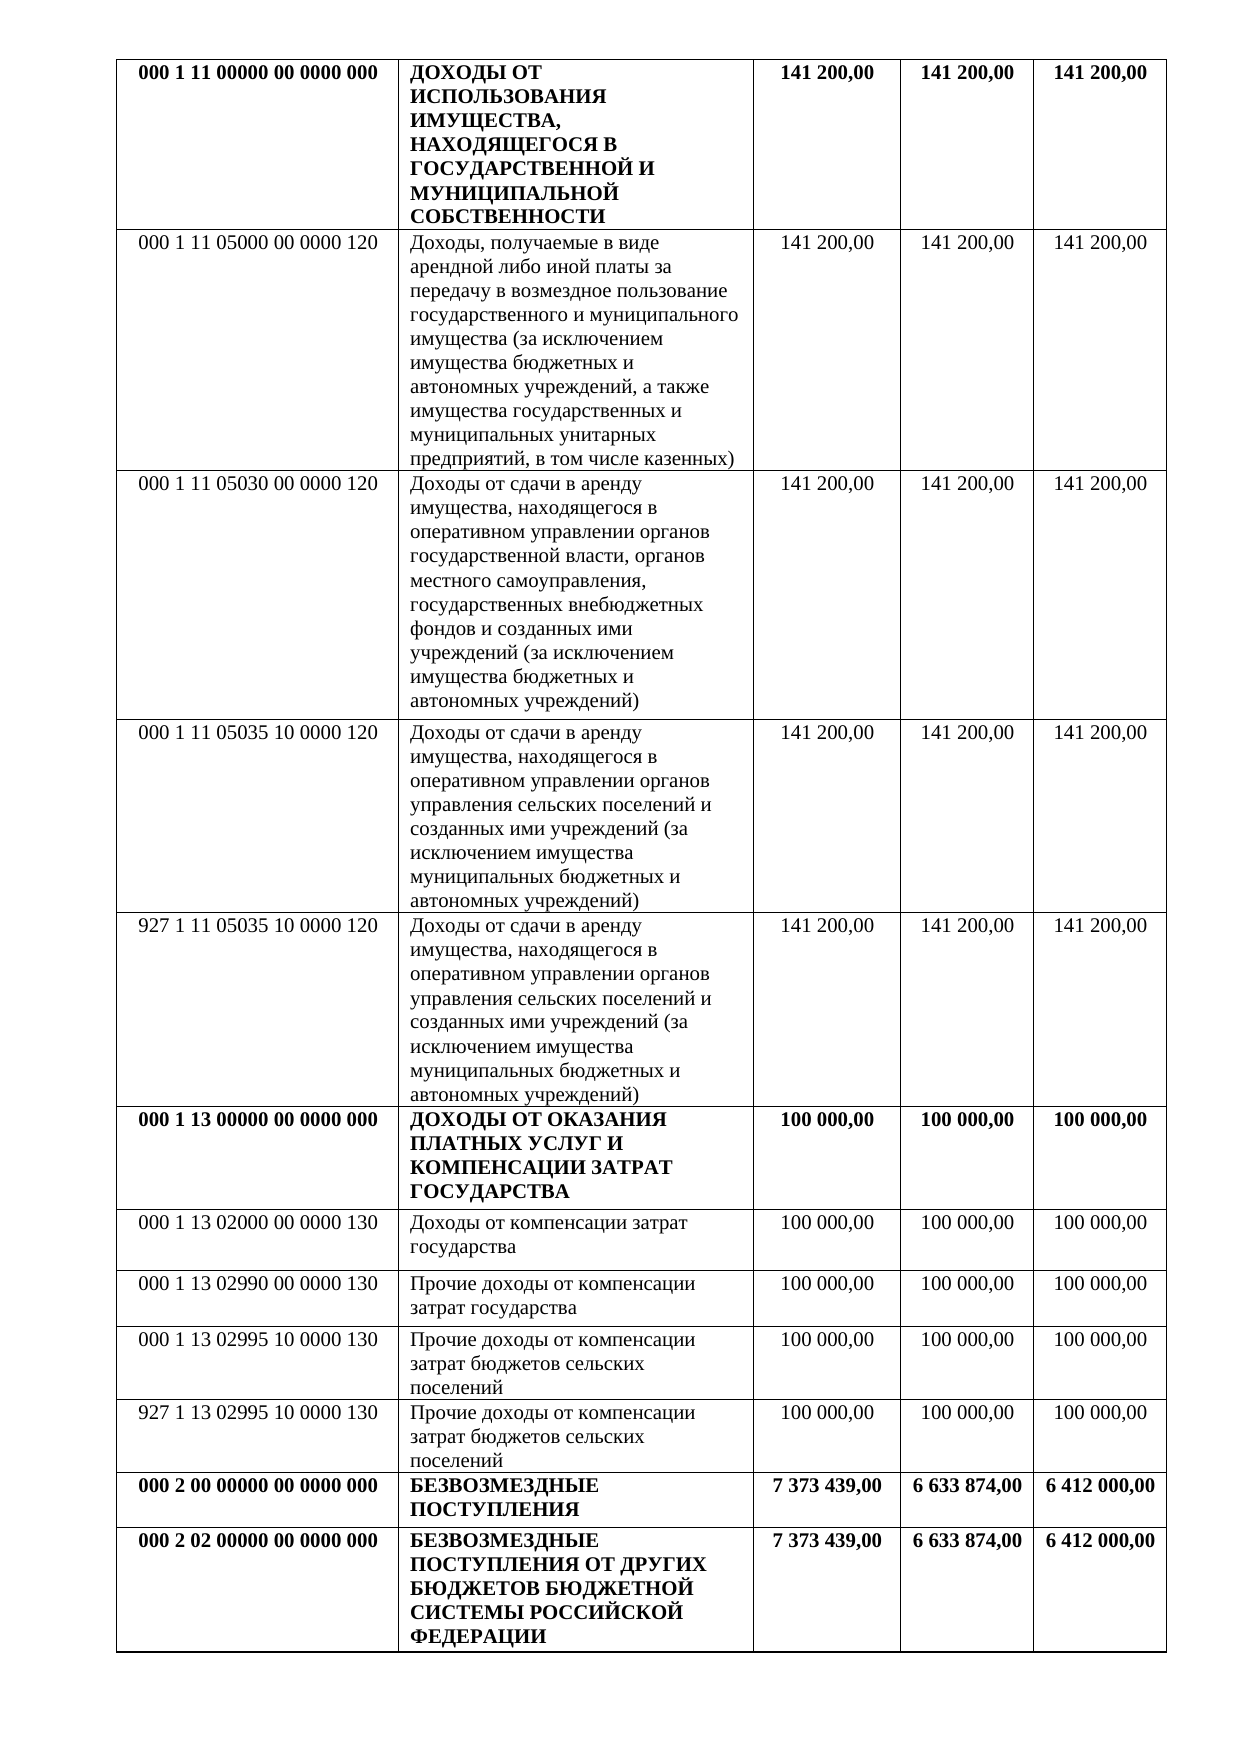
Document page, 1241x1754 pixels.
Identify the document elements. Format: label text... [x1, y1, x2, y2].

table_cell 100 000,00 [754, 1107, 900, 1209]
table_cell 141 200,00 [1034, 60, 1166, 228]
table_cell 100 000,00 [754, 1400, 900, 1472]
table_cell 6 412 000,00 [1034, 1473, 1166, 1527]
table_cell 6 412 000,00 [1034, 1528, 1166, 1651]
table_cell 6 633 874,00 [901, 1473, 1033, 1527]
table_cell 100 000,00 [1034, 1210, 1166, 1270]
table_cell 100 000,00 [1034, 1271, 1166, 1326]
table_cell ДОХОДЫ ОТ ИСПОЛЬЗОВАНИЯ ИМУЩЕСТВА, НАХОДЯЩЕГОСЯ В ГОСУДАРСТВЕННОЙ И МУНИЦИПАЛЬНОЙ СОБСТВЕННОСТИ [399, 60, 753, 228]
table_cell 000 2 00 00000 00 0000 000 [117, 1473, 398, 1527]
table_cell 141 200,00 [754, 471, 900, 719]
table_cell 141 200,00 [901, 471, 1033, 719]
table_cell 141 200,00 [754, 720, 900, 912]
table_cell Прочие доходы от компенсации затрат бюджетов сельских поселений [399, 1327, 753, 1399]
table_cell БЕЗВОЗМЕЗДНЫЕ ПОСТУПЛЕНИЯ ОТ ДРУГИХ БЮДЖЕТОВ БЮДЖЕТНОЙ СИСТЕМЫ РОССИЙСКОЙ ФЕДЕРАЦИИ [399, 1528, 753, 1651]
table_cell 000 1 11 05030 00 0000 120 [117, 471, 398, 719]
table_cell 000 1 11 05000 00 0000 120 [117, 230, 398, 470]
table_cell 000 1 13 02995 10 0000 130 [117, 1327, 398, 1399]
table_cell 100 000,00 [901, 1210, 1033, 1270]
table_cell 100 000,00 [754, 1210, 900, 1270]
table_cell 141 200,00 [901, 913, 1033, 1106]
table_cell 141 200,00 [1034, 230, 1166, 470]
table_cell Доходы от сдачи в аренду имущества, находящегося в оперативном управлении органов государственной власти, органов местного самоуправления, государственных внебюджетных фондов и созданных ими учреждений (за исключением имущества бюджетных и автономных учреждений) [399, 471, 753, 719]
table_cell 100 000,00 [754, 1271, 900, 1326]
table_cell 100 000,00 [901, 1400, 1033, 1472]
table_cell 141 200,00 [901, 720, 1033, 912]
table_cell 100 000,00 [1034, 1327, 1166, 1399]
table_cell 141 200,00 [754, 913, 900, 1106]
table_cell ДОХОДЫ ОТ ОКАЗАНИЯ ПЛАТНЫХ УСЛУГ И КОМПЕНСАЦИИ ЗАТРАТ ГОСУДАРСТВА [399, 1107, 753, 1209]
table_cell 6 633 874,00 [901, 1528, 1033, 1651]
table_cell 141 200,00 [1034, 471, 1166, 719]
table_cell 141 200,00 [1034, 913, 1166, 1106]
table_cell 000 1 11 00000 00 0000 000 [117, 60, 398, 228]
table_cell 141 200,00 [901, 60, 1033, 228]
table_cell Доходы от сдачи в аренду имущества, находящегося в оперативном управлении органов управления сельских поселений и созданных ими учреждений (за исключением имущества муниципальных бюджетных и автономных учреждений) [399, 913, 753, 1106]
table_cell Прочие доходы от компенсации затрат бюджетов сельских поселений [399, 1400, 753, 1472]
table_cell 000 2 02 00000 00 0000 000 [117, 1528, 398, 1651]
table_cell 927 1 13 02995 10 0000 130 [117, 1400, 398, 1472]
table_cell 141 200,00 [754, 230, 900, 470]
table_cell 100 000,00 [901, 1271, 1033, 1326]
table_cell 000 1 11 05035 10 0000 120 [117, 720, 398, 912]
table_cell Прочие доходы от компенсации затрат государства [399, 1271, 753, 1326]
table_cell 100 000,00 [901, 1107, 1033, 1209]
table_cell 927 1 11 05035 10 0000 120 [117, 913, 398, 1106]
table_cell 100 000,00 [754, 1327, 900, 1399]
table_cell 141 200,00 [1034, 720, 1166, 912]
table_cell 100 000,00 [901, 1327, 1033, 1399]
table_cell Доходы, получаемые в виде арендной либо иной платы за передачу в возмездное пользование государственного и муниципального имущества (за исключением имущества бюджетных и автономных учреждений, а также имущества государственных и муниципальных унитарных предприятий, в том числе казенных) [399, 230, 753, 470]
table_cell 7 373 439,00 [754, 1528, 900, 1651]
table_cell Доходы от сдачи в аренду имущества, находящегося в оперативном управлении органов управления сельских поселений и созданных ими учреждений (за исключением имущества муниципальных бюджетных и автономных учреждений) [399, 720, 753, 912]
table_cell 7 373 439,00 [754, 1473, 900, 1527]
table_cell 000 1 13 02990 00 0000 130 [117, 1271, 398, 1326]
table_cell 141 200,00 [901, 230, 1033, 470]
table_cell 100 000,00 [1034, 1107, 1166, 1209]
table_cell БЕЗВОЗМЕЗДНЫЕ ПОСТУПЛЕНИЯ [399, 1473, 753, 1527]
table_cell Доходы от компенсации затрат государства [399, 1210, 753, 1270]
table_cell 141 200,00 [754, 60, 900, 228]
table_cell 100 000,00 [1034, 1400, 1166, 1472]
table_cell 000 1 13 02000 00 0000 130 [117, 1210, 398, 1270]
table_cell 000 1 13 00000 00 0000 000 [117, 1107, 398, 1209]
